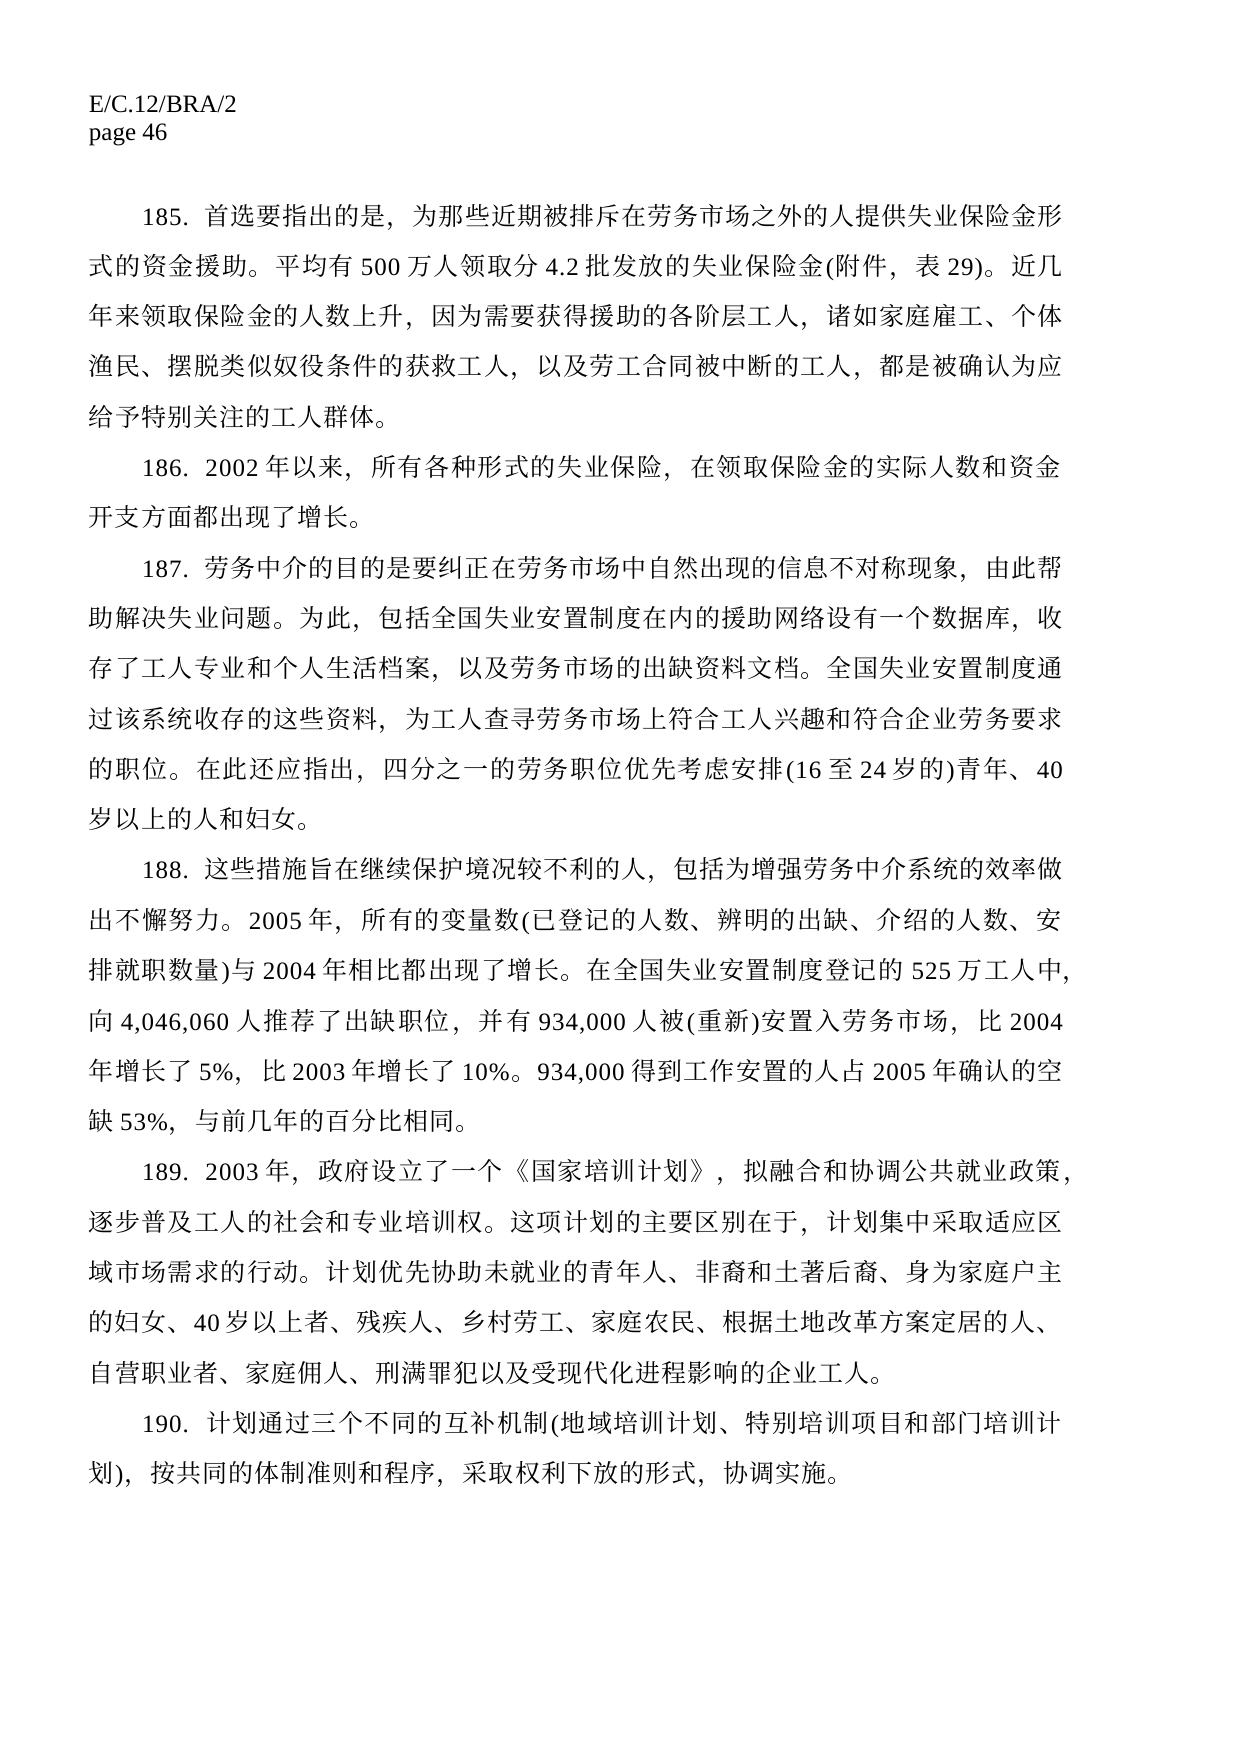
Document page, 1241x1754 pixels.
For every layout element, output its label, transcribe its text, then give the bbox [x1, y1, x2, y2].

text 186. 2002年以来，所有各种形式的失业保险，在领取保险金的实际人数和资金开支方面都出现了增长。 [89, 448, 1063, 534]
text 187. 劳务中介的目的是要纠正在劳务市场中自然出现的信息不对称现象，由此帮助解决失业问题。为此，包括全国失业安置制度在内的援助网络设有一个数据库，收存了工人专业和个人生活档案，以及劳务市场的出缺资料文档。全国失业安置制度通过该系统收存的这些资料，为工人查寻劳务市场上符合工人兴趣和符合企业劳务要求的职位。在此还应指出，四分之一的劳务职位优先考虑安排(16至24岁的)青年、40岁以上的人和妇女。 [89, 548, 1063, 836]
text 190. 计划通过三个不同的互补机制(地域培训计划、特别培训项目和部门培训计划)，按共同的体制准则和程序，采取权利下放的形式，协调实施。 [89, 1404, 1063, 1490]
text 188. 这些措施旨在继续保护境况较不利的人，包括为增强劳务中介系统的效率做出不懈努力。2005年，所有的变量数(已登记的人数、辨明的出缺、介绍的人数、安排就职数量)与2004年相比都出现了增长。在全国失业安置制度登记的525万工人中，向4,046,060人推荐了出缺职位，并有934,000人被(重新)安置入劳务市场，比2004年增长了5%，比2003年增长了10%。934,000得到工作安置的人占2005年确认的空缺53%，与前几年的百分比相同。 [89, 850, 1063, 1138]
text 185. 首选要指出的是，为那些近期被排斥在劳务市场之外的人提供失业保险金形式的资金援助。平均有500万人领取分4.2批发放的失业保险金(附件，表29)。近几年来领取保险金的人数上升，因为需要获得援助的各阶层工人，诸如家庭雇工、个体渔民、摆脱类似奴役条件的获救工人，以及劳工合同被中断的工人，都是被确认为应给予特别关注的工人群体。 [89, 196, 1063, 433]
text 189. 2003年，政府设立了一个《国家培训计划》，拟融合和协调公共就业政策，逐步普及工人的社会和专业培训权。这项计划的主要区别在于，计划集中采取适应区域市场需求的行动。计划优先协助未就业的青年人、非裔和土著后裔、身为家庭户主的妇女、40岁以上者、残疾人、乡村劳工、家庭农民、根据土地改革方案定居的人、自营职业者、家庭佣人、刑满罪犯以及受现代化进程影响的企业工人。 [89, 1152, 1063, 1389]
